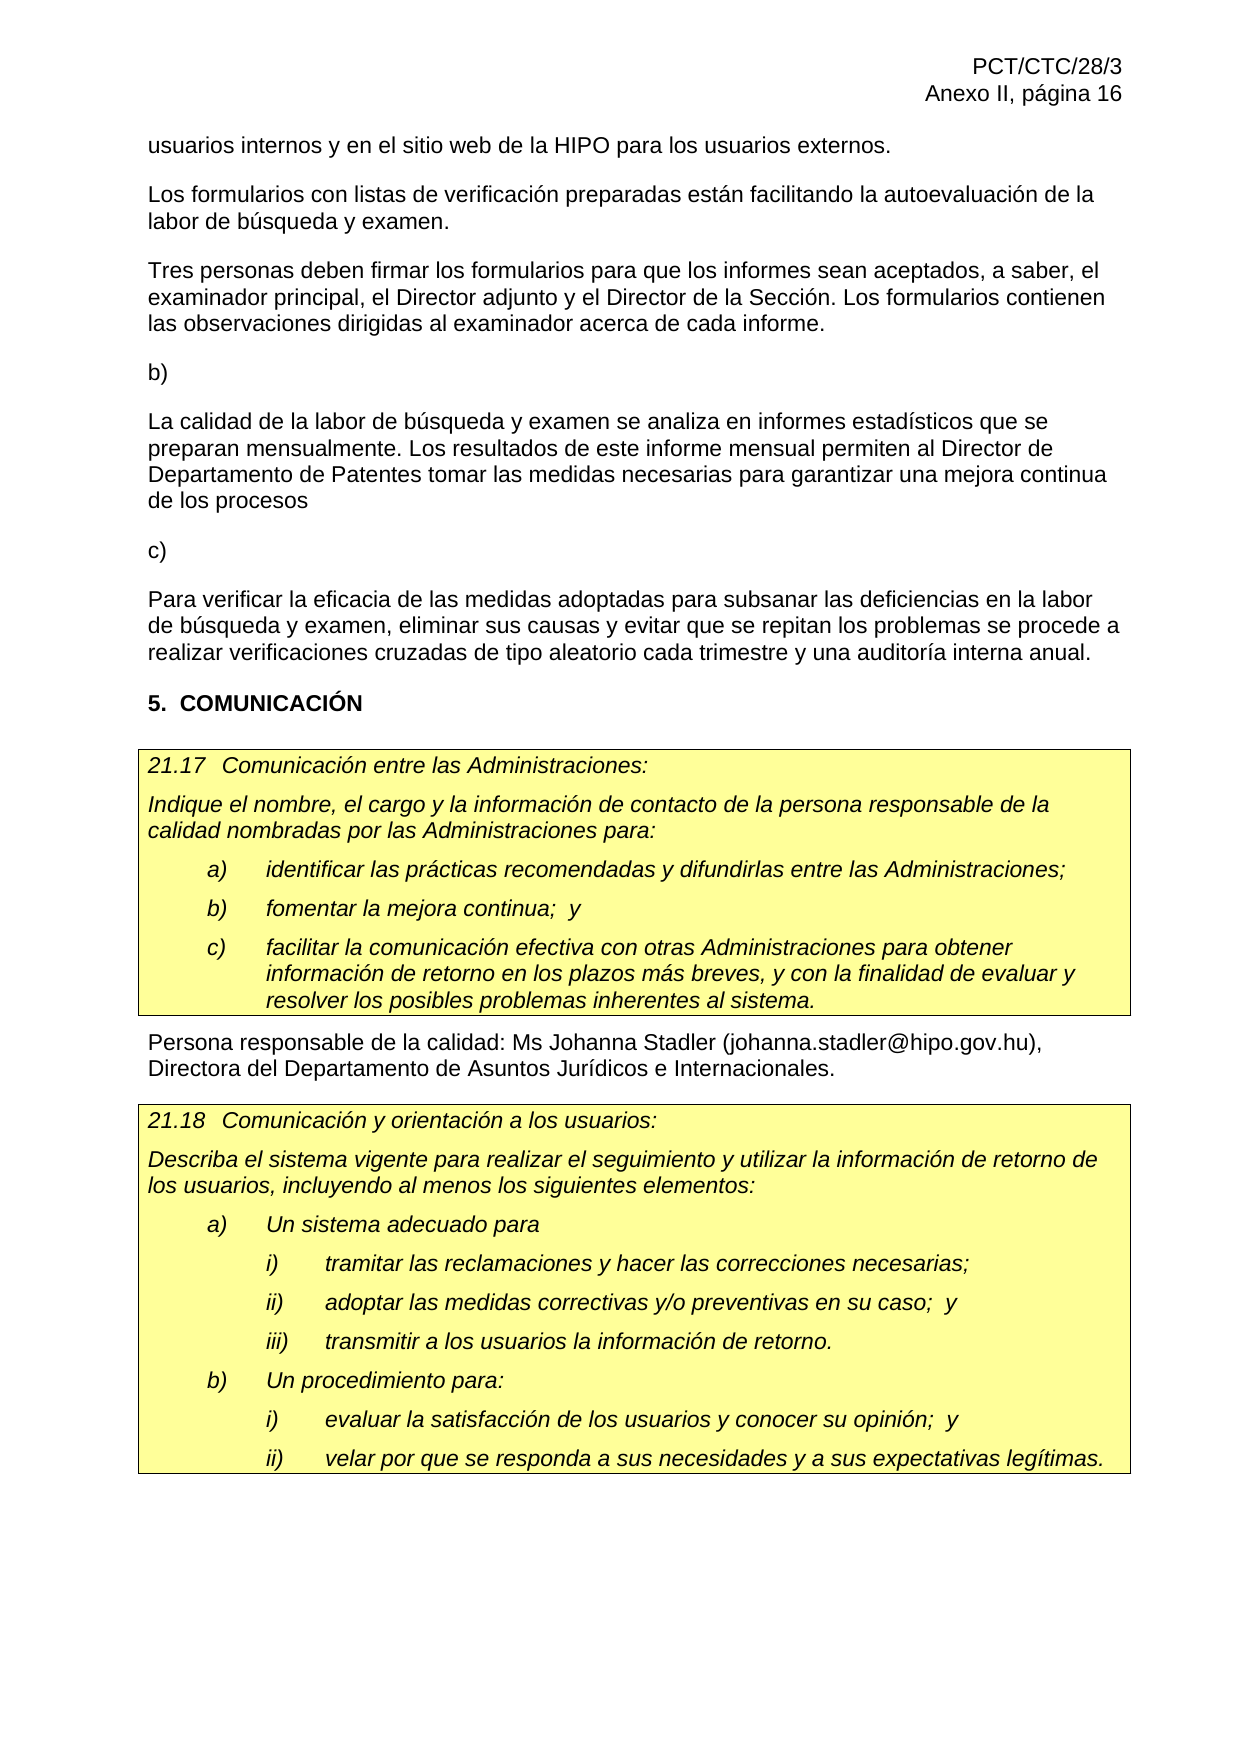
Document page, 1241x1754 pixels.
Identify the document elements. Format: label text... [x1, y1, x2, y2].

text Describa el sistema vigente para realizar el seguimiento y utilizar la información de retorno de los usuarios, incluyendo al menos los siguientes elementos: [139, 1143, 1130, 1199]
text ii) adoptar las medidas correctivas y/o preventivas en su caso; y [139, 1286, 1130, 1315]
text i) tramitar las reclamaciones y hacer las correcciones necesarias; [139, 1247, 1130, 1277]
list c) [148, 537, 1122, 563]
list b) [148, 359, 1122, 385]
text a) identificar las prácticas recomendadas y difundirlas entre las Administraciones; [139, 853, 1130, 882]
text 21.18 Comunicación y orientación a los usuarios: [139, 1105, 1130, 1134]
text b) fomentar la mejora continua; y [139, 892, 1130, 921]
list Tres personas deben firmar los formularios para que los informes sean aceptados, a saber, el examinador principal, el Director adjunto y el Director de la Sección. Los formularios contienen las observaciones dirigidas al examinador acerca de cada informe. [148, 257, 1122, 336]
list Para verificar la eficacia de las medidas adoptadas para subsanar las deficiencias en la labor de búsqueda y examen, eliminar sus causas y evitar que se repitan los problemas se procede a realizar verificaciones cruzadas de tipo aleatorio cada trimestre y una auditoría interna anual. [148, 586, 1122, 665]
subtitle 5. COMUNICACIÓN [148, 690, 1122, 716]
text b) Un procedimiento para: [139, 1364, 1130, 1393]
text Indique el nombre, el cargo y la información de contacto de la persona responsable de la calidad nombradas por las Administraciones para: [139, 788, 1130, 844]
text iii) transmitir a los usuarios la información de retorno. [139, 1325, 1130, 1354]
text c) facilitar la comunicación efectiva con otras Administraciones para obtener información de retorno en los plazos más breves, y con la finalidad de evaluar y resolver los posibles problemas inherentes al sistema. [139, 931, 1130, 1015]
list Persona responsable de la calidad: Ms Johanna Stadler (johanna.stadler@hipo.gov.hu), Directora del Departamento de Asuntos Jurídicos e Internacionales. [148, 1028, 1122, 1081]
text a) Un sistema adecuado para [139, 1208, 1130, 1238]
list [148, 132, 1122, 158]
text 21.17 Comunicación entre las Administraciones: [139, 750, 1130, 778]
list Los formularios con listas de verificación preparadas están facilitando la autoevaluación de la labor de búsqueda y examen. [148, 181, 1122, 234]
text i) evaluar la satisfacción de los usuarios y conocer su opinión; y [139, 1402, 1130, 1432]
text ii) velar por que se responda a sus necesidades y a sus expectativas legítimas. [139, 1441, 1130, 1473]
list La calidad de la labor de búsqueda y examen se analiza en informes estadísticos que se preparan mensualmente. Los resultados de este informe mensual permiten al Director de Departamento de Patentes tomar las medidas necesarias para garantizar una mejora continua de los procesos [148, 408, 1122, 514]
